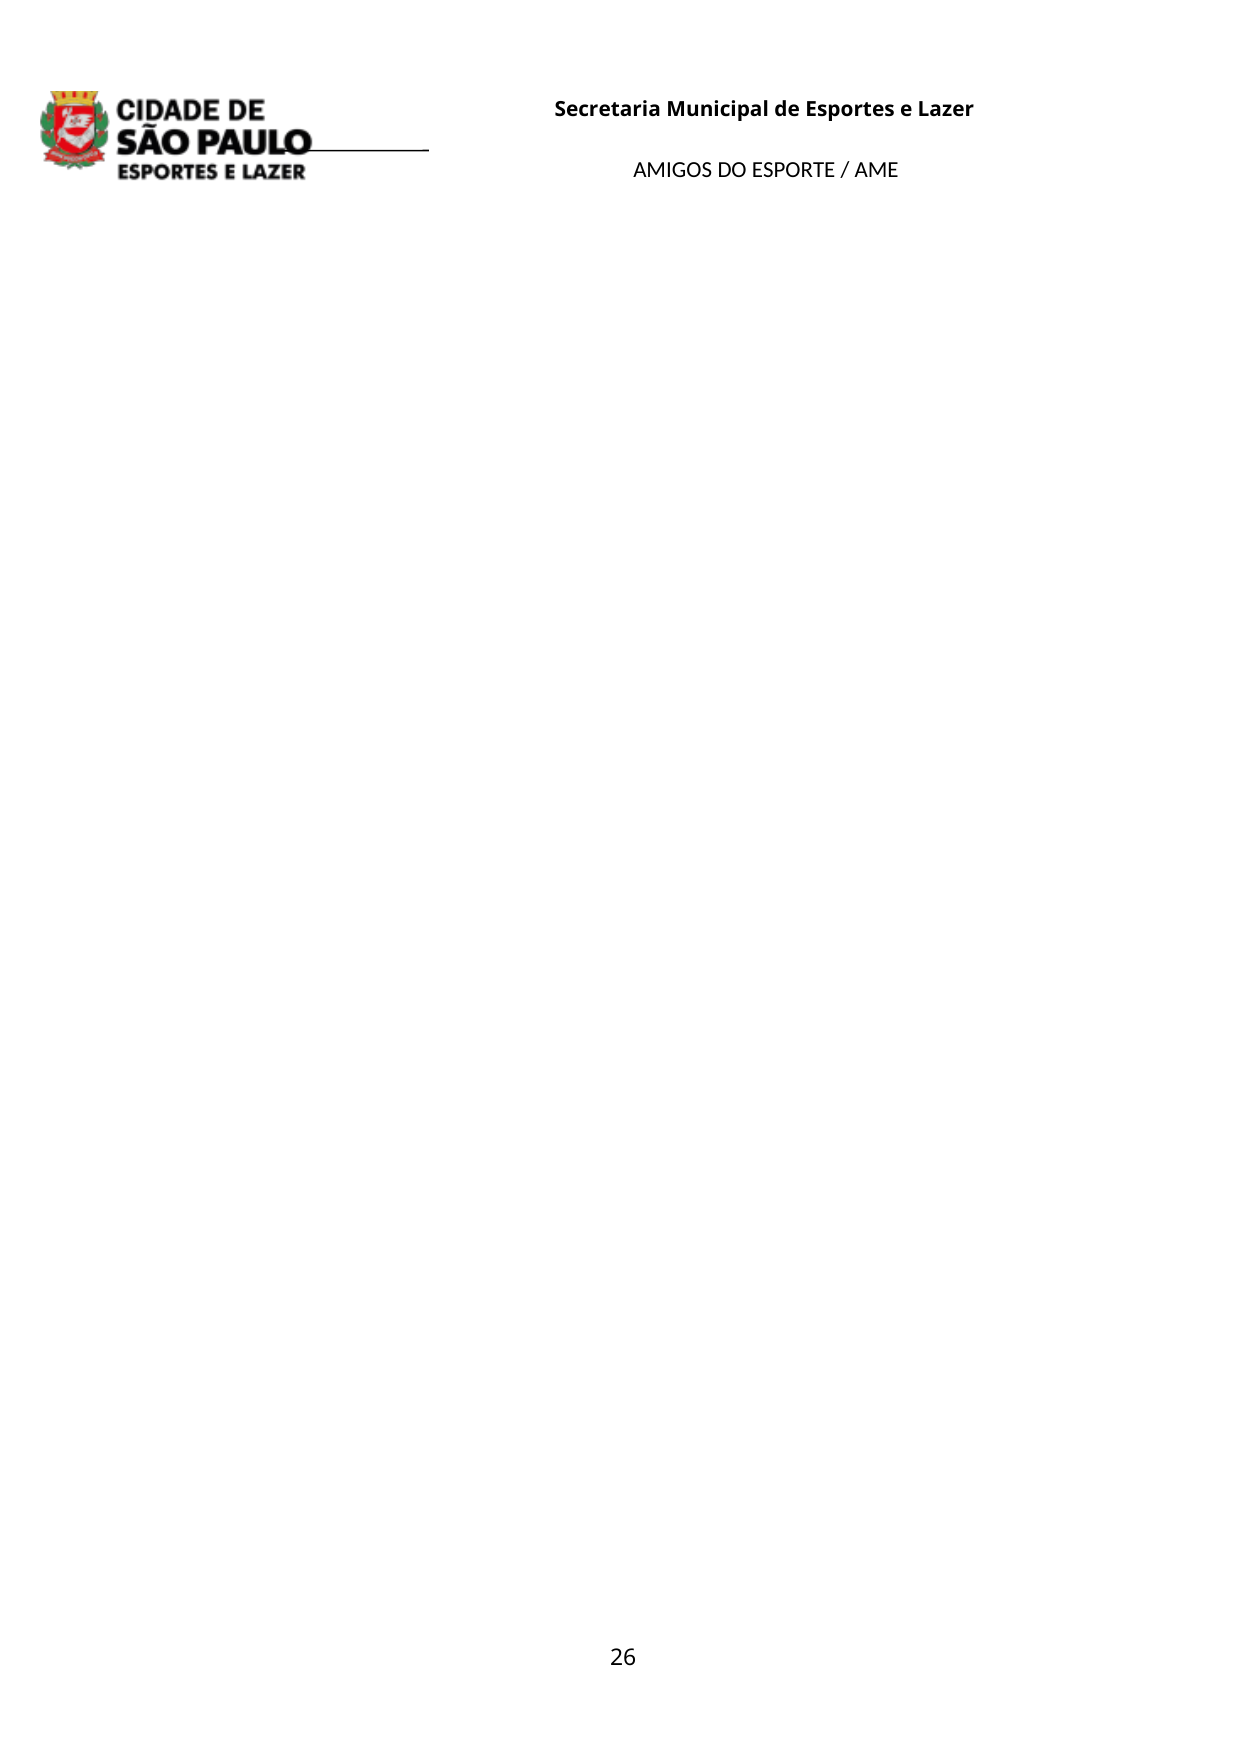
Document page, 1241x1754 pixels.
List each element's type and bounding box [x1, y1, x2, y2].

picture [33, 91, 324, 223]
